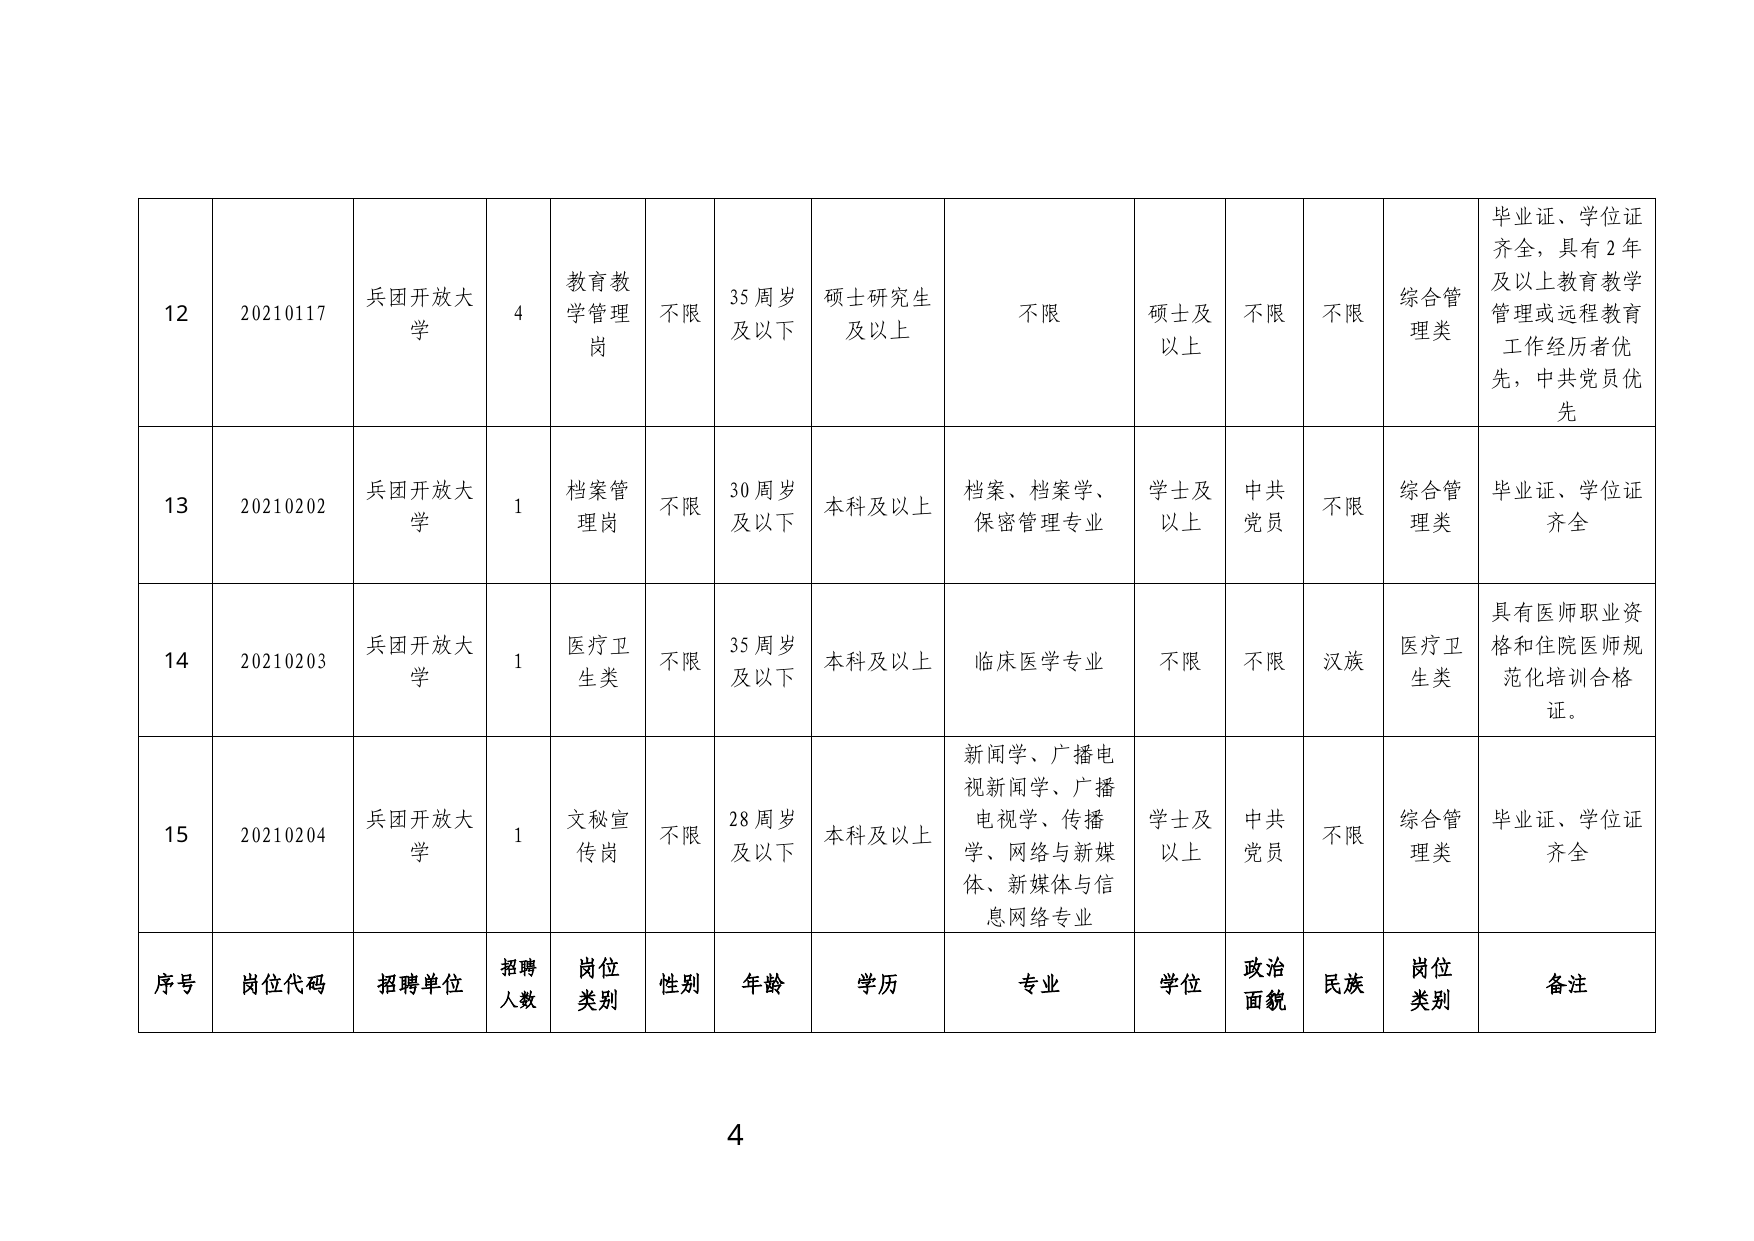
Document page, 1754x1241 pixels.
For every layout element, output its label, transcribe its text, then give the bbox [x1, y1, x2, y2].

table_cell 本科及以上 [812, 427, 944, 583]
table_cell 12 [139, 199, 212, 426]
table_cell 学士及以上 [1135, 737, 1225, 932]
table_cell 文秘宣传岗 [551, 737, 645, 932]
table_cell 不限 [1304, 737, 1383, 932]
table_cell 岗位代码 [213, 933, 353, 1032]
table_cell 综合管理类 [1384, 427, 1478, 583]
table_cell 学位 [1135, 933, 1225, 1032]
table_cell 1 [487, 584, 550, 736]
table_cell 综合管理类 [1384, 199, 1478, 426]
table_cell 档案管理岗 [551, 427, 645, 583]
table_cell 新闻学、广播电视新闻学、广播电视学、传播学、网络与新媒体、新媒体与信息网络专业 [945, 737, 1134, 932]
table_cell 性别 [646, 933, 714, 1032]
table_cell 招聘 人数 [487, 933, 550, 1032]
table_cell 岗位 类别 [551, 933, 645, 1032]
table_cell 学士及以上 [1135, 427, 1225, 583]
table_cell 本科及以上 [812, 584, 944, 736]
table_cell 硕士研究生及以上 [812, 199, 944, 426]
table_cell 兵团开放大学 [354, 427, 486, 583]
table_cell 不限 [1304, 199, 1383, 426]
table_cell 毕业证、学位证齐全 [1479, 427, 1655, 583]
table_cell 汉族 [1304, 584, 1383, 736]
table_cell 不限 [1226, 584, 1303, 736]
table_cell 招聘单位 [354, 933, 486, 1032]
table_cell 兵团开放大学 [354, 199, 486, 426]
table_cell 15 [139, 737, 212, 932]
table_cell 具有医师职业资格和住院医师规范化培训合格证。 [1479, 584, 1655, 736]
table_cell 20210202 [213, 427, 353, 583]
table_cell 本科及以上 [812, 737, 944, 932]
table_cell 兵团开放大学 [354, 584, 486, 736]
table_cell 4 [487, 199, 550, 426]
table_cell 综合管理类 [1384, 737, 1478, 932]
table_cell 民族 [1304, 933, 1383, 1032]
table_cell 档案、档案学、保密管理专业 [945, 427, 1134, 583]
table_cell 不限 [1135, 584, 1225, 736]
table_cell 1 [487, 427, 550, 583]
table_cell 14 [139, 584, 212, 736]
table_cell 不限 [646, 427, 714, 583]
table_cell 不限 [945, 199, 1134, 426]
table_cell 不限 [646, 199, 714, 426]
table_cell 20210117 [213, 199, 353, 426]
table_cell 13 [139, 427, 212, 583]
table_cell 不限 [1304, 427, 1383, 583]
table_cell 教育教学管理岗 [551, 199, 645, 426]
table_cell 不限 [646, 737, 714, 932]
table_cell 毕业证、学位证齐全，具有2年及以上教育教学管理或远程教育工作经历者优先，中共党员优先 [1479, 199, 1655, 426]
table_cell 毕业证、学位证齐全 [1479, 737, 1655, 932]
table_cell 35周岁及以下 [715, 584, 811, 736]
table_cell 30周岁及以下 [715, 427, 811, 583]
table_cell 1 [487, 737, 550, 932]
table_cell 中共党员 [1226, 737, 1303, 932]
table_cell 28周岁及以下 [715, 737, 811, 932]
table_cell 20210204 [213, 737, 353, 932]
table_cell 学历 [812, 933, 944, 1032]
table_cell 中共党员 [1226, 427, 1303, 583]
table_cell 医疗卫生类 [551, 584, 645, 736]
table_cell 专业 [945, 933, 1134, 1032]
table_cell 临床医学专业 [945, 584, 1134, 736]
table_cell 政治面貌 [1226, 933, 1303, 1032]
table_cell 序号 [139, 933, 212, 1032]
table_cell 不限 [1226, 199, 1303, 426]
table_cell 医疗卫生类 [1384, 584, 1478, 736]
table_cell 岗位 类别 [1384, 933, 1478, 1032]
table_cell 兵团开放大学 [354, 737, 486, 932]
table_cell 备注 [1479, 933, 1655, 1032]
table_cell 硕士及以上 [1135, 199, 1225, 426]
table_cell 20210203 [213, 584, 353, 736]
table_cell 35周岁及以下 [715, 199, 811, 426]
table_cell 不限 [646, 584, 714, 736]
table_cell 年龄 [715, 933, 811, 1032]
